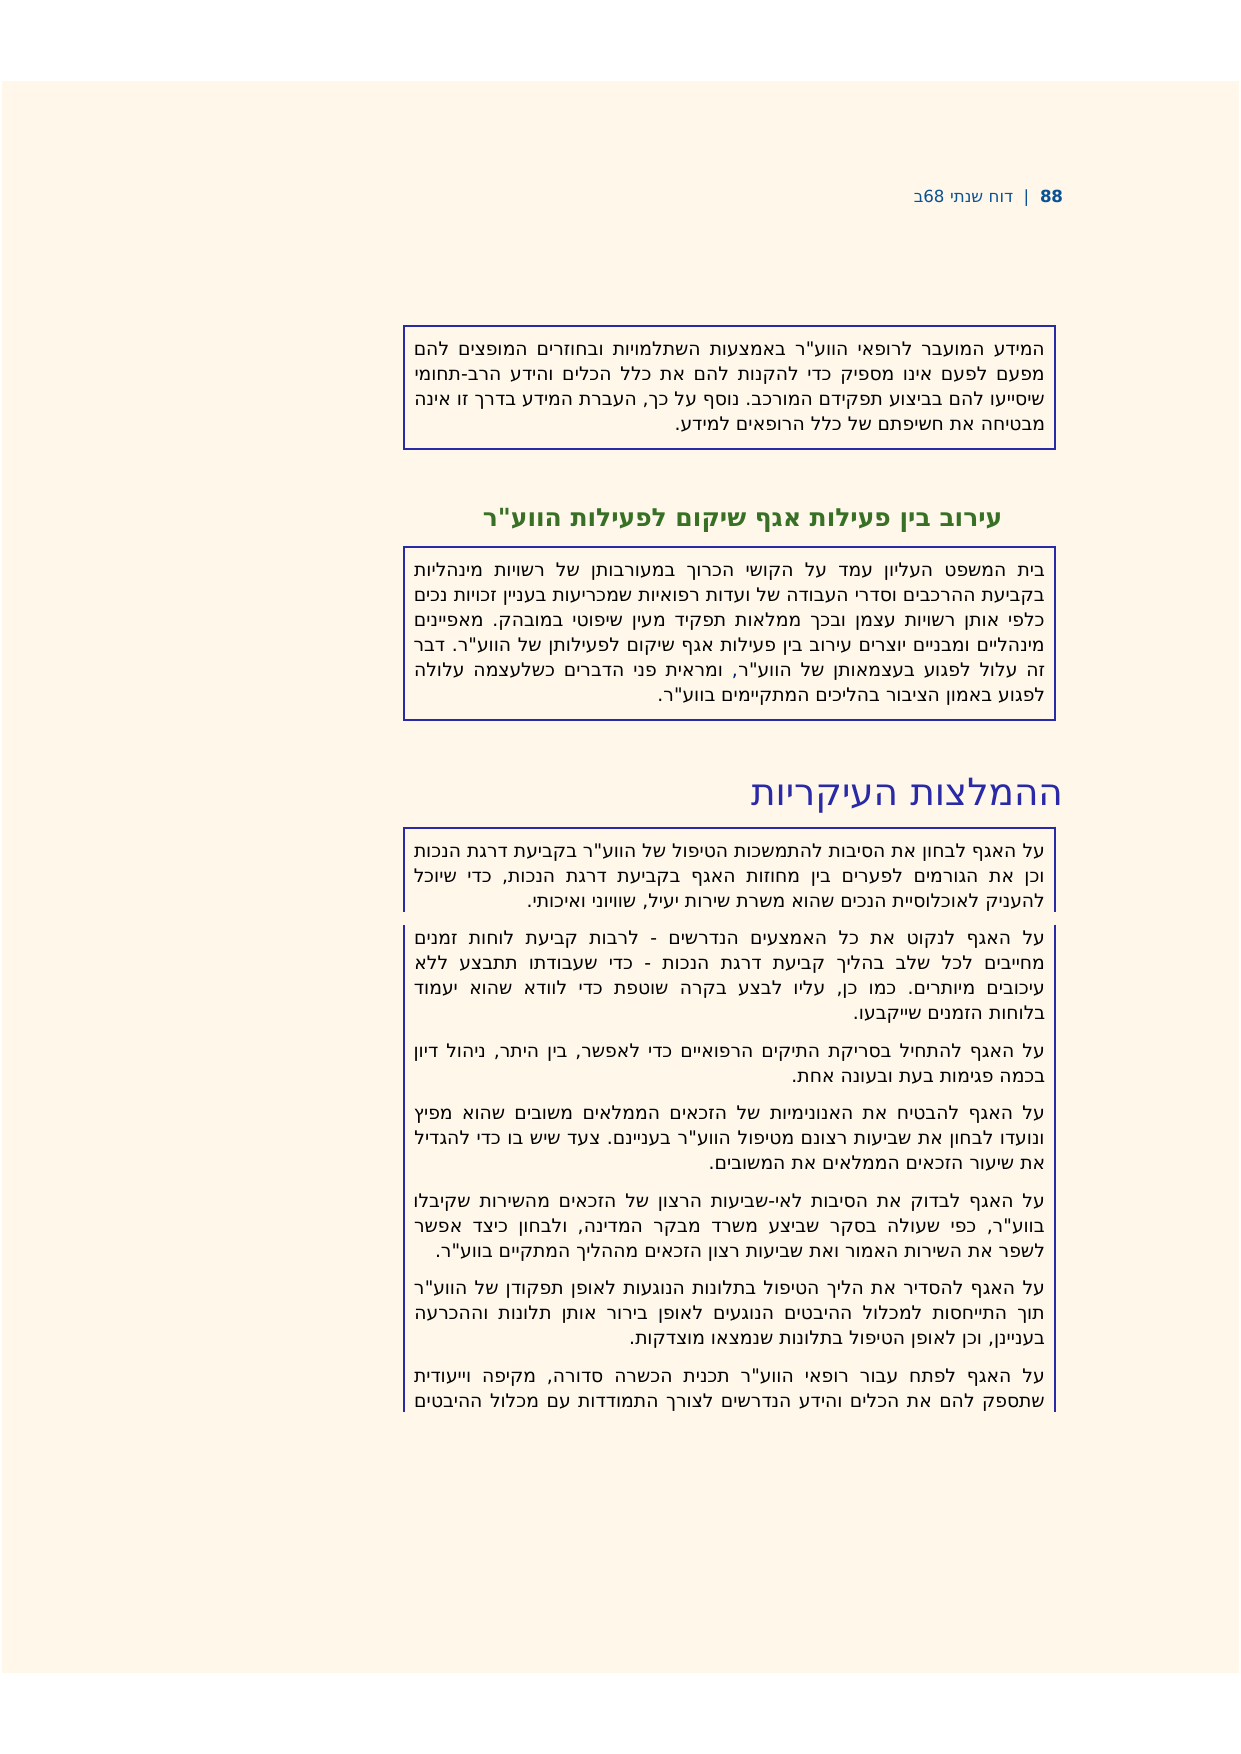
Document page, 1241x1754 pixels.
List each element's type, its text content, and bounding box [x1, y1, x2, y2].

text עירוב בין פעילות אגף שיקום לפעילות הווע"ר [413, 500, 1063, 533]
text על האגף להבטיח את האנונימיות של הזכאים הממלאים משובים שהוא מפיץ ונועדו לבחון את שביעות רצונם מטיפול הווע"ר בעניינם. צעד שיש בו כדי להגדיל את שיעור הזכאים הממלאים את המשובים. [405, 1100, 1054, 1175]
text על האגף להתחיל בסריקת התיקים הרפואיים כדי לאפשר, בין היתר, ניהול דיון בכמה פגימות בעת ובעונה אחת. [405, 1037, 1054, 1087]
text ההמלצות העיקריות [413, 771, 1063, 814]
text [405, 1362, 1054, 1412]
text בית המשפט העליון עמד על הקושי הכרוך במעורבותן של רשויות מינהליות בקביעת ההרכבים וסדרי העבודה של ועדות רפואיות שמכריעות בעניין זכויות נכים כלפי אותן רשויות עצמן ובכך ממלאות תפקיד מעין שיפוטי במובהק. מאפיינים מינהליים ומבניים יוצרים עירוב בין פעילות אגף שיקום לפעילותן של הווע"ר. דבר זה עלול לפגוע בעצמאותן של הווע"ר, ומראית פני הדברים כשלעצמה עלולה לפגוע באמון הציבור בהליכים המתקיימים בווע"ר. [405, 548, 1054, 719]
text על האגף לבדוק את הסיבות לאי-שביעות הרצון של הזכאים מהשירות שקיבלו בווע"ר, כפי שעולה בסקר שביצע משרד מבקר המדינה, ולבחון כיצד אפשר לשפר את השירות האמור ואת שביעות רצון הזכאים מההליך המתקיים בווע"ר. [405, 1187, 1054, 1262]
text על האגף להסדיר את הליך הטיפול בתלונות הנוגעות לאופן תפקודן של הווע"ר תוך התייחסות למכלול ההיבטים הנוגעים לאופן בירור אותן תלונות וההכרעה בעניינן, וכן לאופן הטיפול בתלונות שנמצאו מוצדקות. [405, 1275, 1054, 1350]
text המידע המועבר לרופאי הווע"ר באמצעות השתלמויות ובחוזרים המופצים להם מפעם לפעם אינו מספיק כדי להקנות להם את כלל הכלים והידע הרב-תחומי שיסייעו להם בביצוע תפקידם המורכב. נוסף על כך, העברת המידע בדרך זו אינה מבטיחה את חשיפתם של כלל הרופאים למידע. [405, 327, 1054, 448]
text על האגף לנקוט את כל האמצעים הנדרשים - לרבות קביעת לוחות זמנים מחייבים לכל שלב בהליך קביעת דרגת הנכות - כדי שעבודתו תתבצע ללא עיכובים מיותרים. כמו כן, עליו לבצע בקרה שוטפת כדי לוודא שהוא יעמוד בלוחות הזמנים שייקבעו. [405, 925, 1054, 1025]
text על האגף לבחון את הסיבות להתמשכות הטיפול של הווע"ר בקביעת דרגת הנכות וכן את הגורמים לפערים בין מחוזות האגף בקביעת דרגת הנכות, כדי שיוכל להעניק לאוכלוסיית הנכים שהוא משרת שירות יעיל, שוויוני ואיכותי. [405, 829, 1054, 912]
